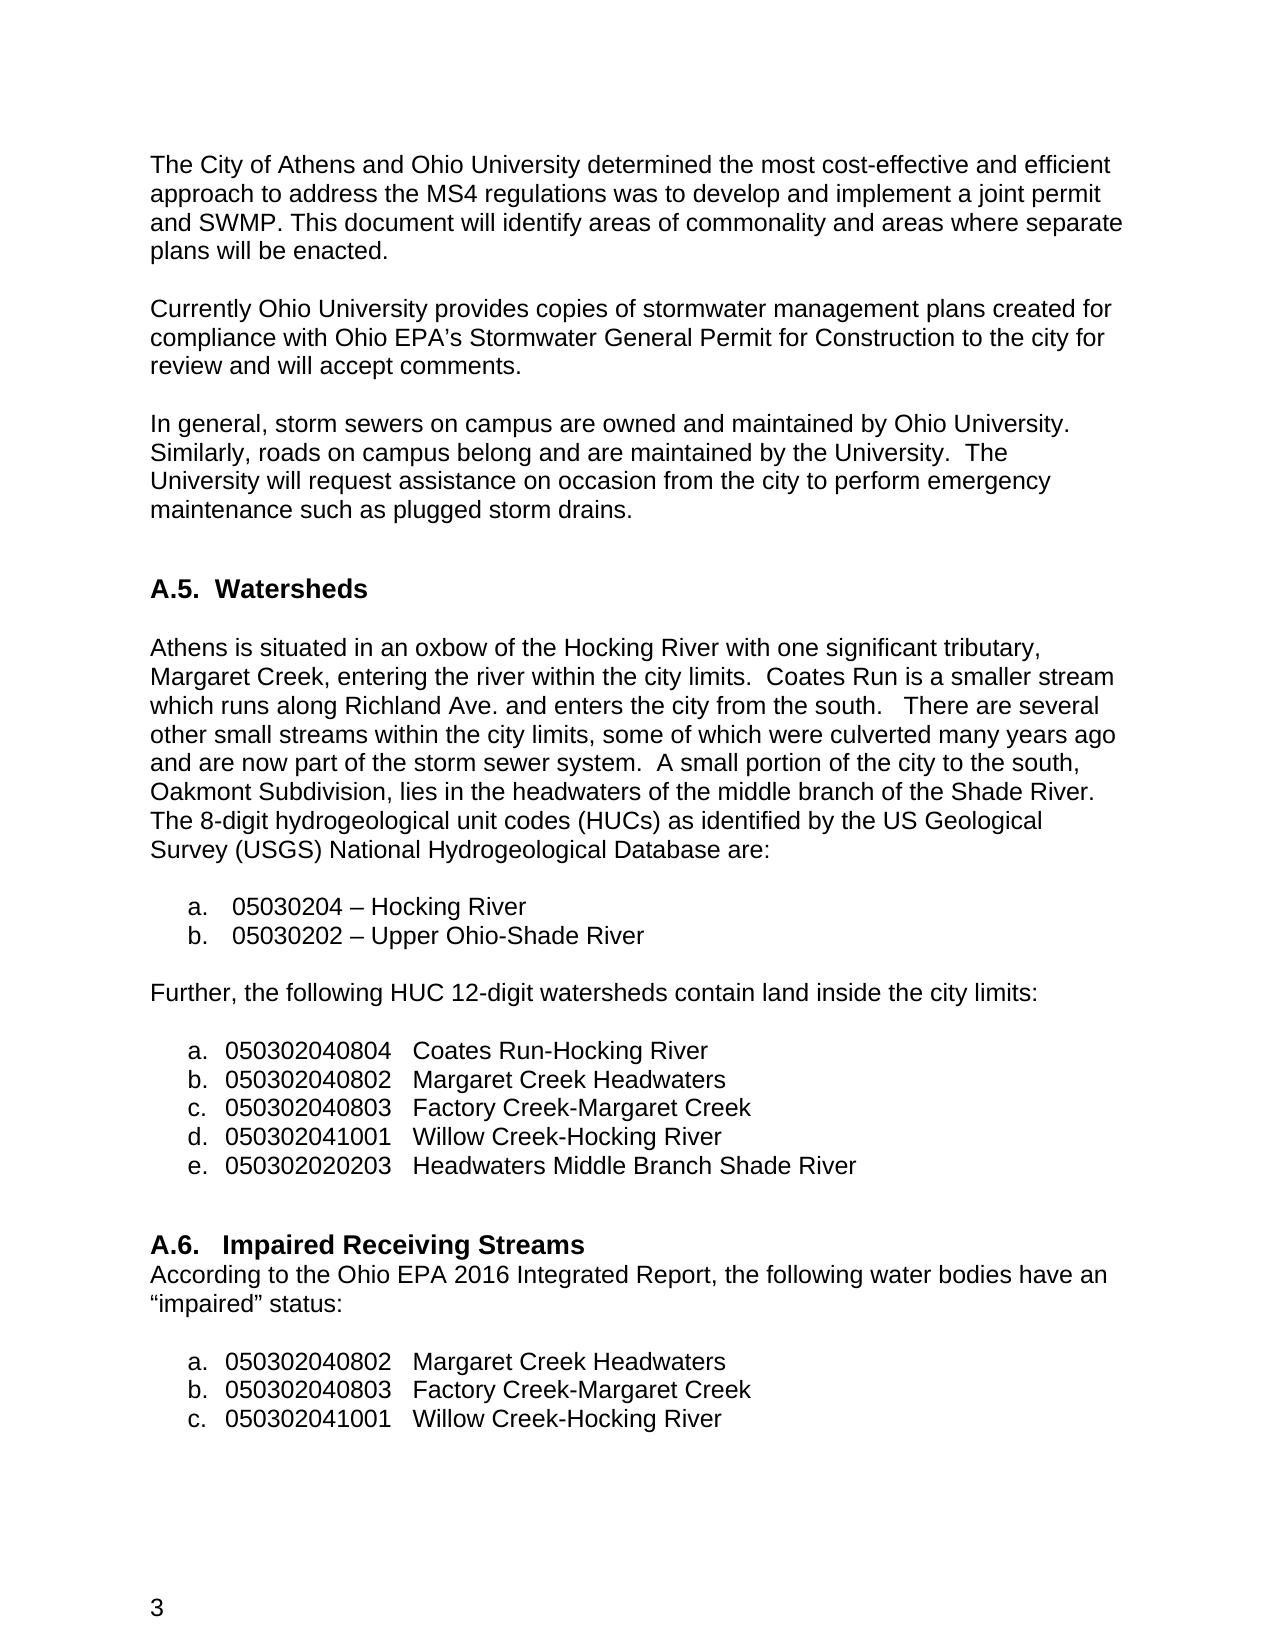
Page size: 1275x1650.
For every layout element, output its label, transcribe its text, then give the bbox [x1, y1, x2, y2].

list 050302040804 Coates Run-Hocking River [187, 1036, 1125, 1064]
list 050302041001 Willow Creek-Hocking River [187, 1404, 1125, 1433]
text According to the Ohio EPA 2016 Integrated Report, the following water bodies have an “impaired” status: [150, 1260, 1125, 1318]
subtitle A.6. Impaired Receiving Streams [150, 1229, 1125, 1260]
text In general, storm sewers on campus are owned and maintained by Ohio University. Similarly, roads on campus belong and are maintained by the University. The University will request assistance on occasion from the city to perform emergency maintenance such as plugged storm drains. [150, 409, 1125, 524]
list 05030204 – Hocking River [187, 892, 1125, 921]
subtitle A.5. Watersheds [150, 573, 1125, 604]
list 050302040803 Factory Creek-Margaret Creek [187, 1093, 1125, 1122]
text The City of Athens and Ohio University determined the most cost-effective and efficient approach to address the MS4 regulations was to develop and implement a joint permit and SWMP. This document will identify areas of commonality and areas where separate plans will be enacted. [150, 150, 1125, 265]
list 050302020203 Headwaters Middle Branch Shade River [187, 1151, 1125, 1179]
text Athens is situated in an oxbow of the Hocking River with one significant tributary, Margaret Creek, entering the river within the city limits. Coates Run is a smaller stream which runs along Richland Ave. and enters the city from the south. There are several other small streams within the city limits, some of which were culverted many years ago and are now part of the storm sewer system. A small portion of the city to the south, Oakmont Subdivision, lies in the headwaters of the middle branch of the Shade River. The 8-digit hydrogeological unit codes (HUCs) as identified by the US Geological Survey (USGS) National Hydrogeological Database are: [150, 633, 1125, 863]
text Currently Ohio University provides copies of stormwater management plans created for compliance with Ohio EPA’s Stormwater General Permit for Construction to the city for review and will accept comments. [150, 294, 1125, 380]
text Further, the following HUC 12-digit watersheds contain land inside the city limits: [150, 978, 1125, 1007]
list 050302041001 Willow Creek-Hocking River [187, 1122, 1125, 1151]
list 050302040802 Margaret Creek Headwaters [187, 1347, 1125, 1375]
list 050302040803 Factory Creek-Margaret Creek [187, 1375, 1125, 1404]
list 05030202 – Upper Ohio-Shade River [187, 921, 1125, 949]
list 050302040802 Margaret Creek Headwaters [187, 1064, 1125, 1093]
